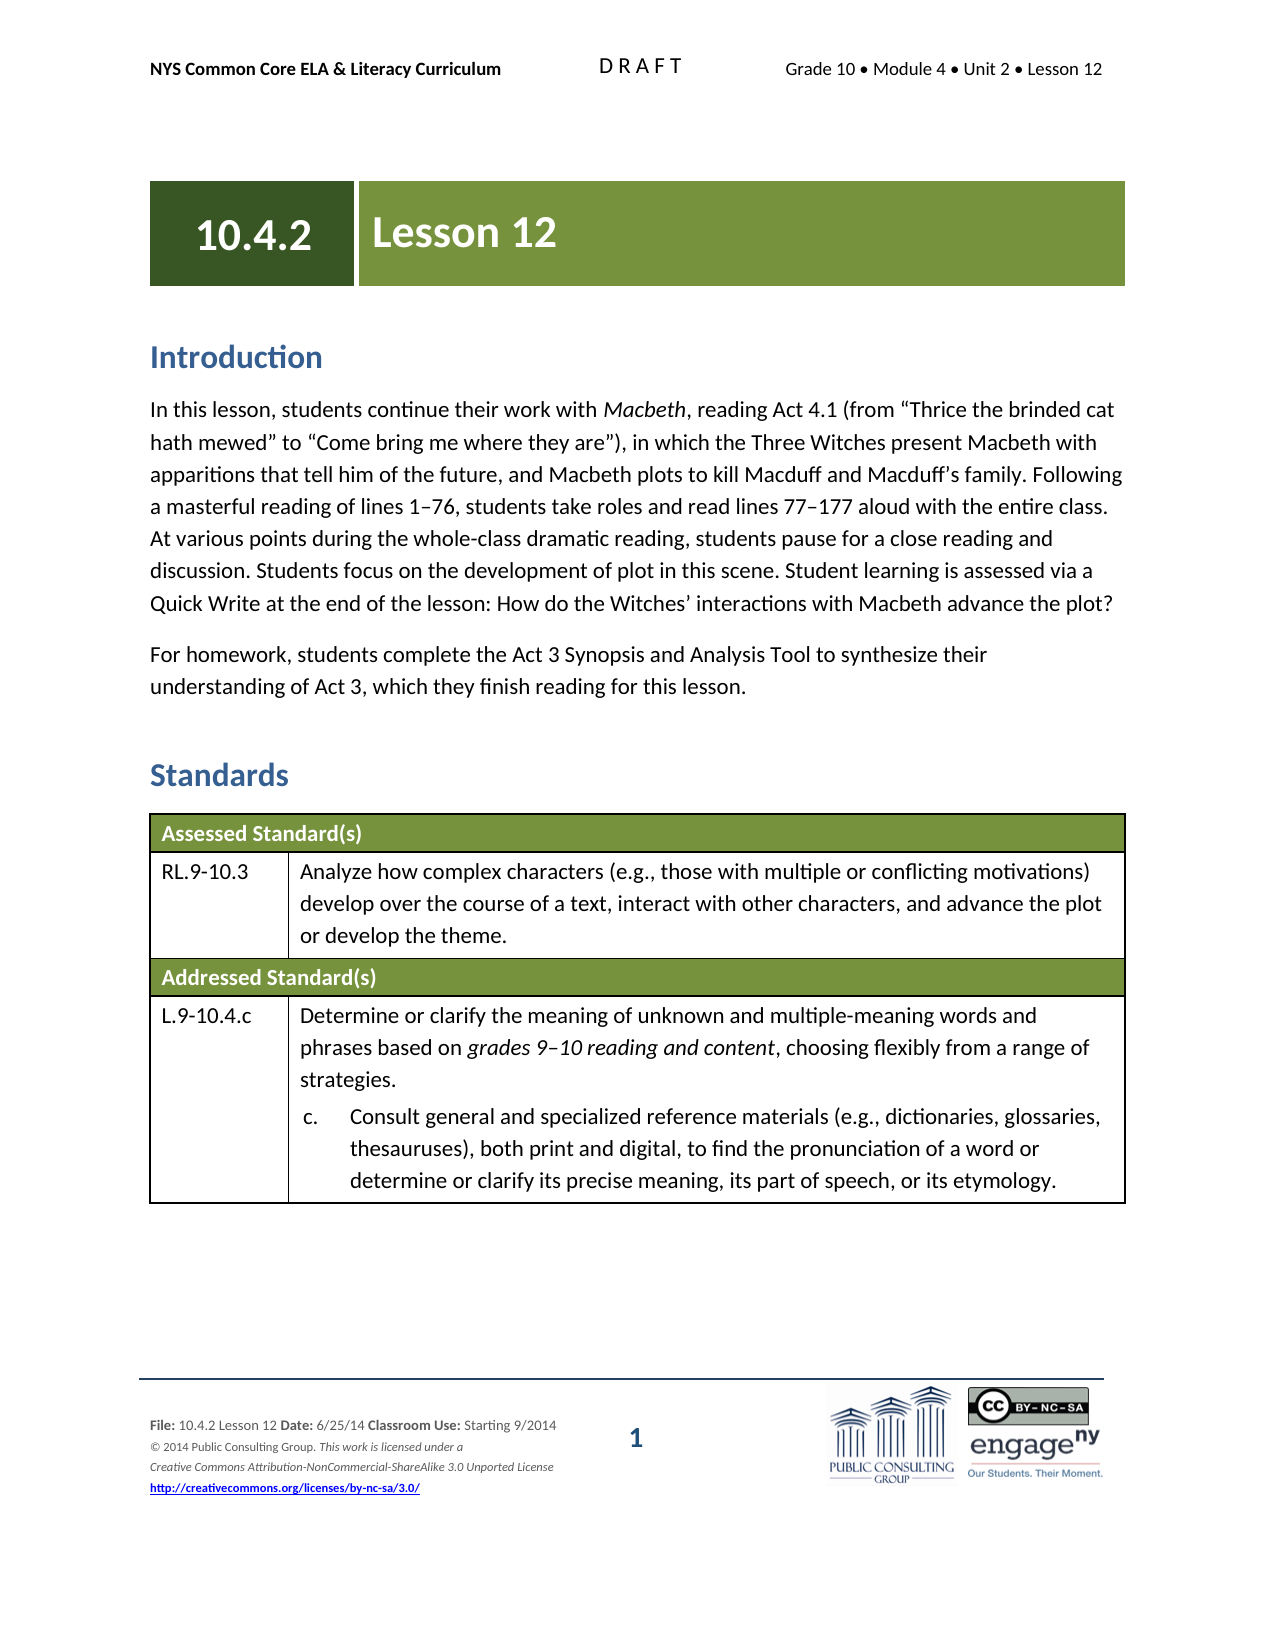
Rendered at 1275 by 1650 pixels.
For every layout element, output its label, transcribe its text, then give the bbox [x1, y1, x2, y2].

subtitle Standards [150, 754, 1125, 795]
picture [825, 1382, 1104, 1487]
table_cell Addressed Standard(s) [151, 959, 1124, 995]
subtitle Introduction [150, 336, 1125, 377]
table_header 10.4.2 [150, 181, 354, 286]
table_header Assessed Standard(s) [151, 815, 1124, 851]
table_cell Determine or clarify the meaning of unknown and multiple-meaning words and phrases based on grades 9–10 reading and content, choosing flexibly from a range of strategies. Consult general and specialized reference materials (e.g., dictionaries, glossaries, thesauruses), both print and digital, to find the pronunciation of a word or determine or clarify its precise meaning, its part of speech, or its etymology. [289, 997, 1124, 1202]
table_header Lesson 12 [359, 181, 1125, 286]
table_cell Analyze how complex characters (e.g., those with multiple or conflicting motivations) develop over the course of a text, interact with other characters, and advance the plot or develop the theme. [289, 853, 1124, 957]
table_cell L.9-10.4.c [151, 997, 288, 1202]
text In this lesson, students continue their work with Macbeth, reading Act 4.1 (from “Thrice the brinded cat hath mewed” to “Come bring me where they are”), in which the Three Witches present Macbeth with apparitions that tell him of the future, and Macbeth plots to kill Macduff and Macduff’s family. Following a masterful reading of lines 1–76, students take roles and read lines 77–177 aloud with the entire class. At various points during the whole-class dramatic reading, students pause for a close reading and discussion. Students focus on the development of plot in this scene. Student learning is assessed via a Quick Write at the end of the lesson: How do the Witches’ interactions with Macbeth advance the plot? [150, 396, 1125, 617]
text For homework, students complete the Act 3 Synopsis and Analysis Tool to synthesize their understanding of Act 3, which they finish reading for this lesson. [150, 640, 1125, 700]
table_cell RL.9-10.3 [151, 853, 288, 957]
